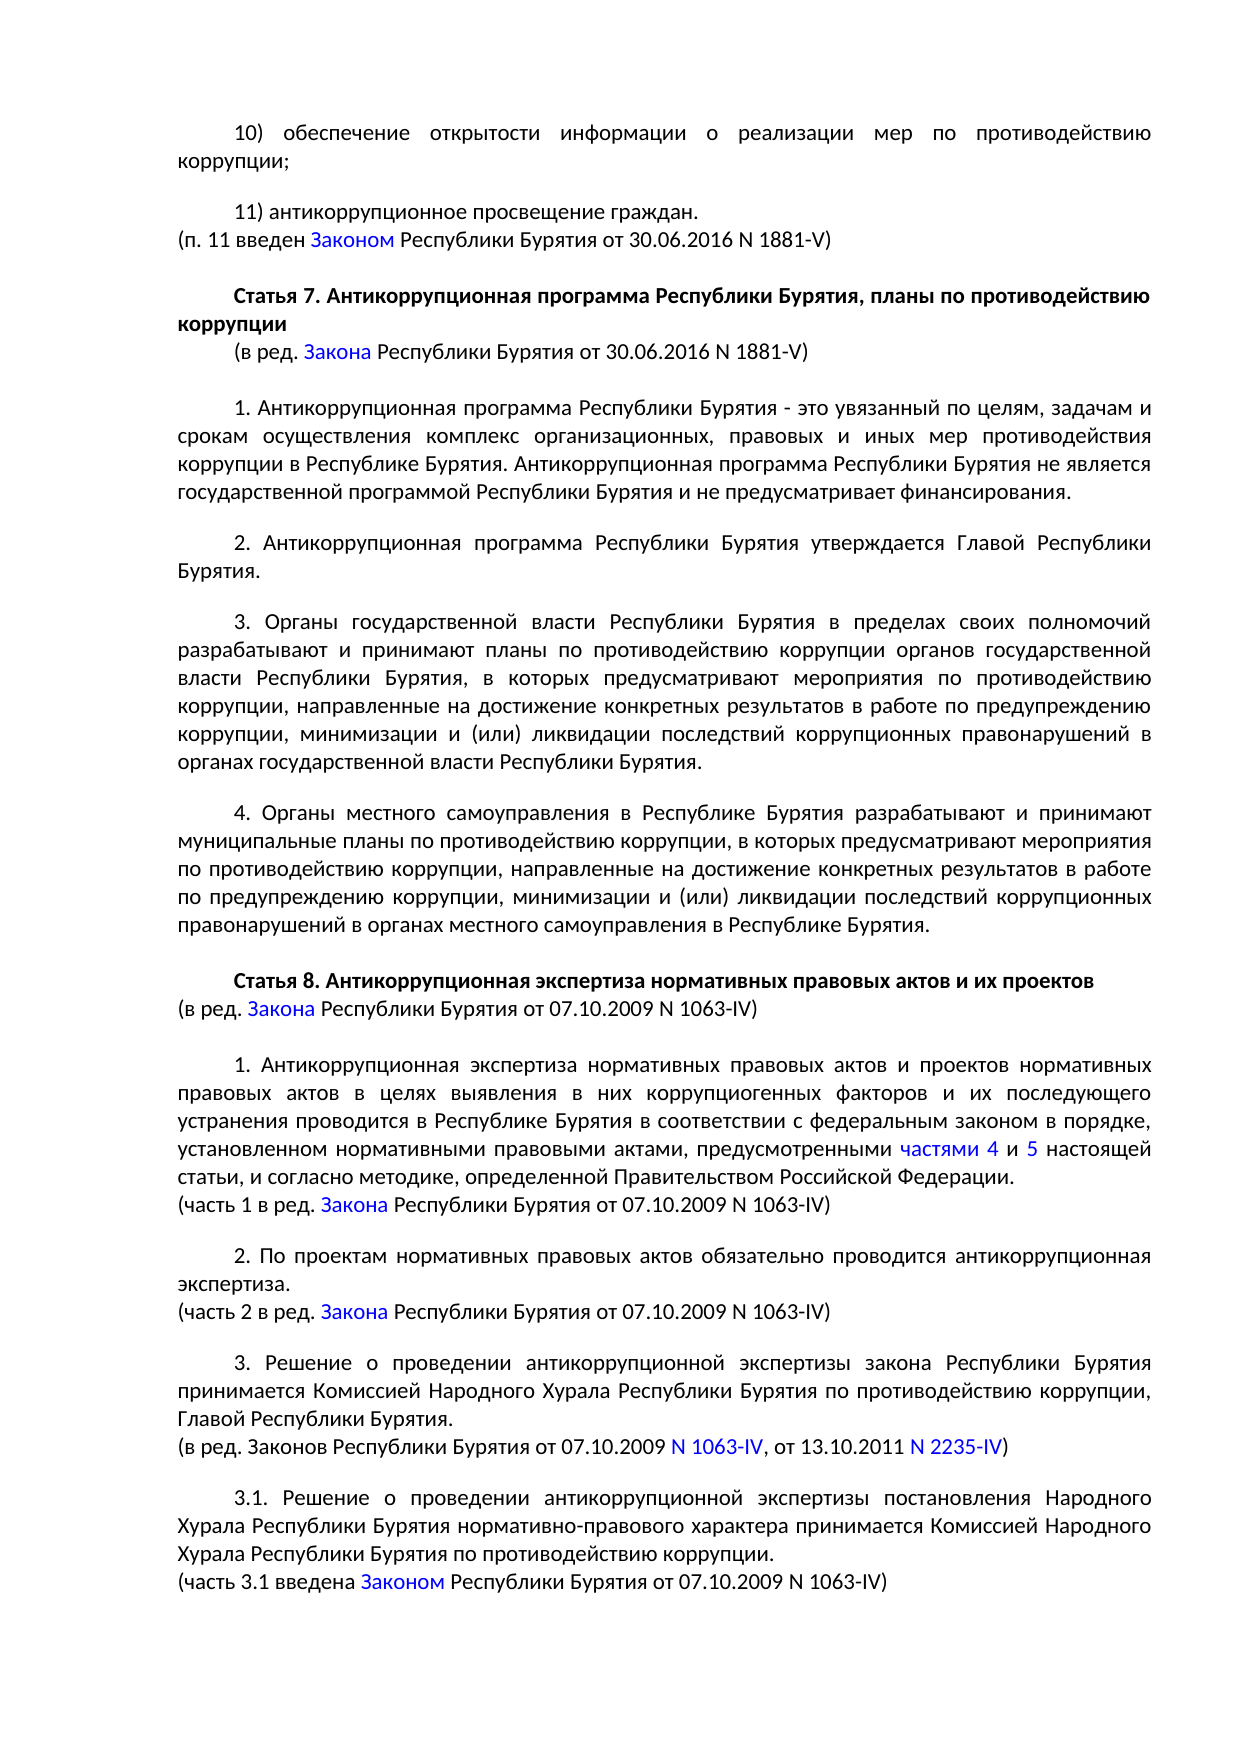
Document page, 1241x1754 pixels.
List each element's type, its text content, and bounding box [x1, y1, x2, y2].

text (часть 3.1 введена Законом Республики Бурятия от 07.10.2009 N 1063-IV) [177, 1567, 1152, 1596]
text (п. 11 введен Законом Республики Бурятия от 30.06.2016 N 1881-V) [177, 225, 1152, 253]
text 1. Антикоррупционная программа Республики Бурятия - это увязанный по целям, задачам и срокам осуществления комплекс организационных, правовых и иных мер противодействия коррупции в Республике Бурятия. Антикоррупционная программа Республики Бурятия не является государственной программой Республики Бурятия и не предусматривает финансирования. [177, 393, 1152, 505]
text (часть 2 в ред. Закона Республики Бурятия от 07.10.2009 N 1063-IV) [177, 1297, 1152, 1326]
text 3. Решение о проведении антикоррупционной экспертизы закона Республики Бурятия принимается Комиссией Народного Хурала Республики Бурятия по противодействию коррупции, Главой Республики Бурятия. [177, 1348, 1152, 1432]
text (часть 1 в ред. Закона Республики Бурятия от 07.10.2009 N 1063-IV) [177, 1191, 1152, 1218]
text 10) обеспечение открытости информации о реализации мер по противодействию коррупции; [177, 118, 1152, 174]
text 4. Органы местного самоуправления в Республике Бурятия разрабатывают и принимают муниципальные планы по противодействию коррупции, в которых предусматривают мероприятия по противодействию коррупции, направленные на достижение конкретных результатов в работе по предупреждению коррупции, минимизации и (или) ликвидации последствий коррупционных правонарушений в органах местного самоуправления в Республике Бурятия. [177, 798, 1152, 938]
title Статья 7. Антикоррупционная программа Республики Бурятия, планы по противодействию коррупции [177, 281, 1152, 337]
text 3.1. Решение о проведении антикоррупционной экспертизы постановления Народного Хурала Республики Бурятия нормативно-правового характера принимается Комиссией Народного Хурала Республики Бурятия по противодействию коррупции. [177, 1483, 1152, 1567]
text 11) антикоррупционное просвещение граждан. [177, 197, 1152, 225]
text 2. Антикоррупционная программа Республики Бурятия утверждается Главой Республики Бурятия. [177, 528, 1152, 584]
title Статья 8. Антикоррупционная экспертиза нормативных правовых актов и их проектов [177, 966, 1152, 994]
text 2. По проектам нормативных правовых актов обязательно проводится антикоррупционная экспертиза. [177, 1241, 1152, 1297]
text (в ред. Закона Республики Бурятия от 07.10.2009 N 1063-IV) [177, 994, 1152, 1022]
text 3. Органы государственной власти Республики Бурятия в пределах своих полномочий разрабатывают и принимают планы по противодействию коррупции органов государственной власти Республики Бурятия, в которых предусматривают мероприятия по противодействию коррупции, направленные на достижение конкретных результатов в работе по предупреждению коррупции, минимизации и (или) ликвидации последствий коррупционных правонарушений в органах государственной власти Республики Бурятия. [177, 607, 1152, 775]
text (в ред. Законов Республики Бурятия от 07.10.2009 N 1063-IV, от 13.10.2011 N 2235-IV) [177, 1432, 1152, 1461]
text 1. Антикоррупционная экспертиза нормативных правовых актов и проектов нормативных правовых актов в целях выявления в них коррупциогенных факторов и их последующего устранения проводится в Республике Бурятия в соответствии с федеральным законом в порядке, установленном нормативными правовыми актами, предусмотренными частями 4 и 5 настоящей статьи, и согласно методике, определенной Правительством Российской Федерации. [177, 1050, 1152, 1191]
text (в ред. Закона Республики Бурятия от 30.06.2016 N 1881-V) [177, 337, 1152, 365]
